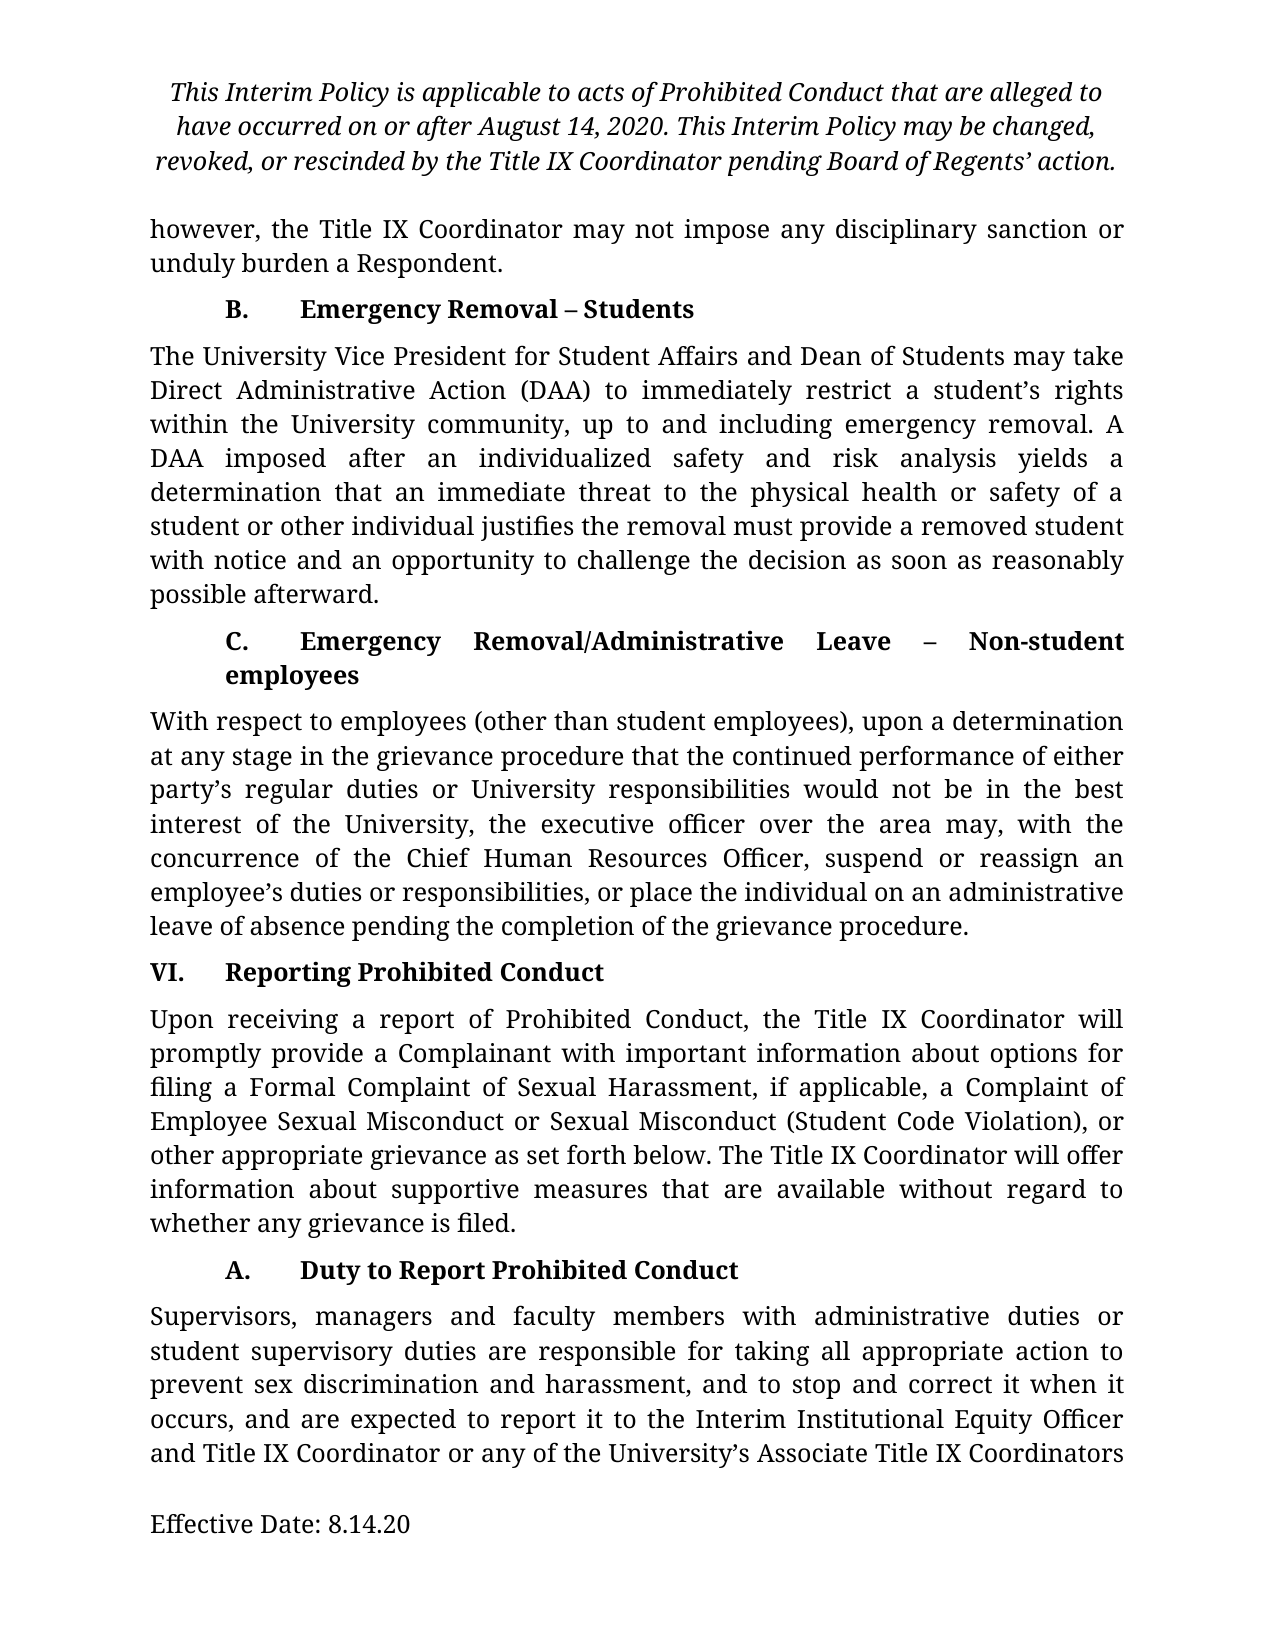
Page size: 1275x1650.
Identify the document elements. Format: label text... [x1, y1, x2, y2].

text With respect to employees (other than student employees), upon a determination at any stage in the grievance procedure that the continued performance of either party’s regular duties or University responsibilities would not be in the best interest of the University, the executive officer over the area may, with the concurrence of the Chief Human Resources Officer, suspend or reassign an employee’s duties or responsibilities, or place the individual on an administrative leave of absence pending the completion of the grievance procedure. [150, 704, 1125, 942]
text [150, 1299, 1125, 1469]
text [150, 211, 1125, 279]
subtitle Emergency Removal/Administrative Leave – Non-student employees [225, 623, 1125, 692]
text Upon receiving a report of Prohibited Conduct, the Title IX Coordinator will promptly provide a Complainant with important information about options for filing a Formal Complaint of Sexual Harassment, if applicable, a Complaint of Employee Sexual Misconduct or Sexual Misconduct (Student Code Violation), or other appropriate grievance as set forth below. The Title IX Coordinator will offer information about supportive measures that are available without regard to whether any grievance is filed. [150, 1002, 1125, 1240]
subtitle Emergency Removal – Students [225, 292, 1125, 326]
subtitle Duty to Report Prohibited Conduct [225, 1252, 1125, 1287]
subtitle Reporting Prohibited Conduct [150, 955, 1125, 989]
text The University Vice President for Student Affairs and Dean of Students may take Direct Administrative Action (DAA) to immediately restrict a student’s rights within the University community, up to and including emergency removal. A DAA imposed after an individualized safety and risk analysis yields a determination that an immediate threat to the physical health or safety of a student or other individual justifies the removal must provide a removed student with notice and an opportunity to challenge the decision as soon as reasonably possible afterward. [150, 338, 1125, 611]
